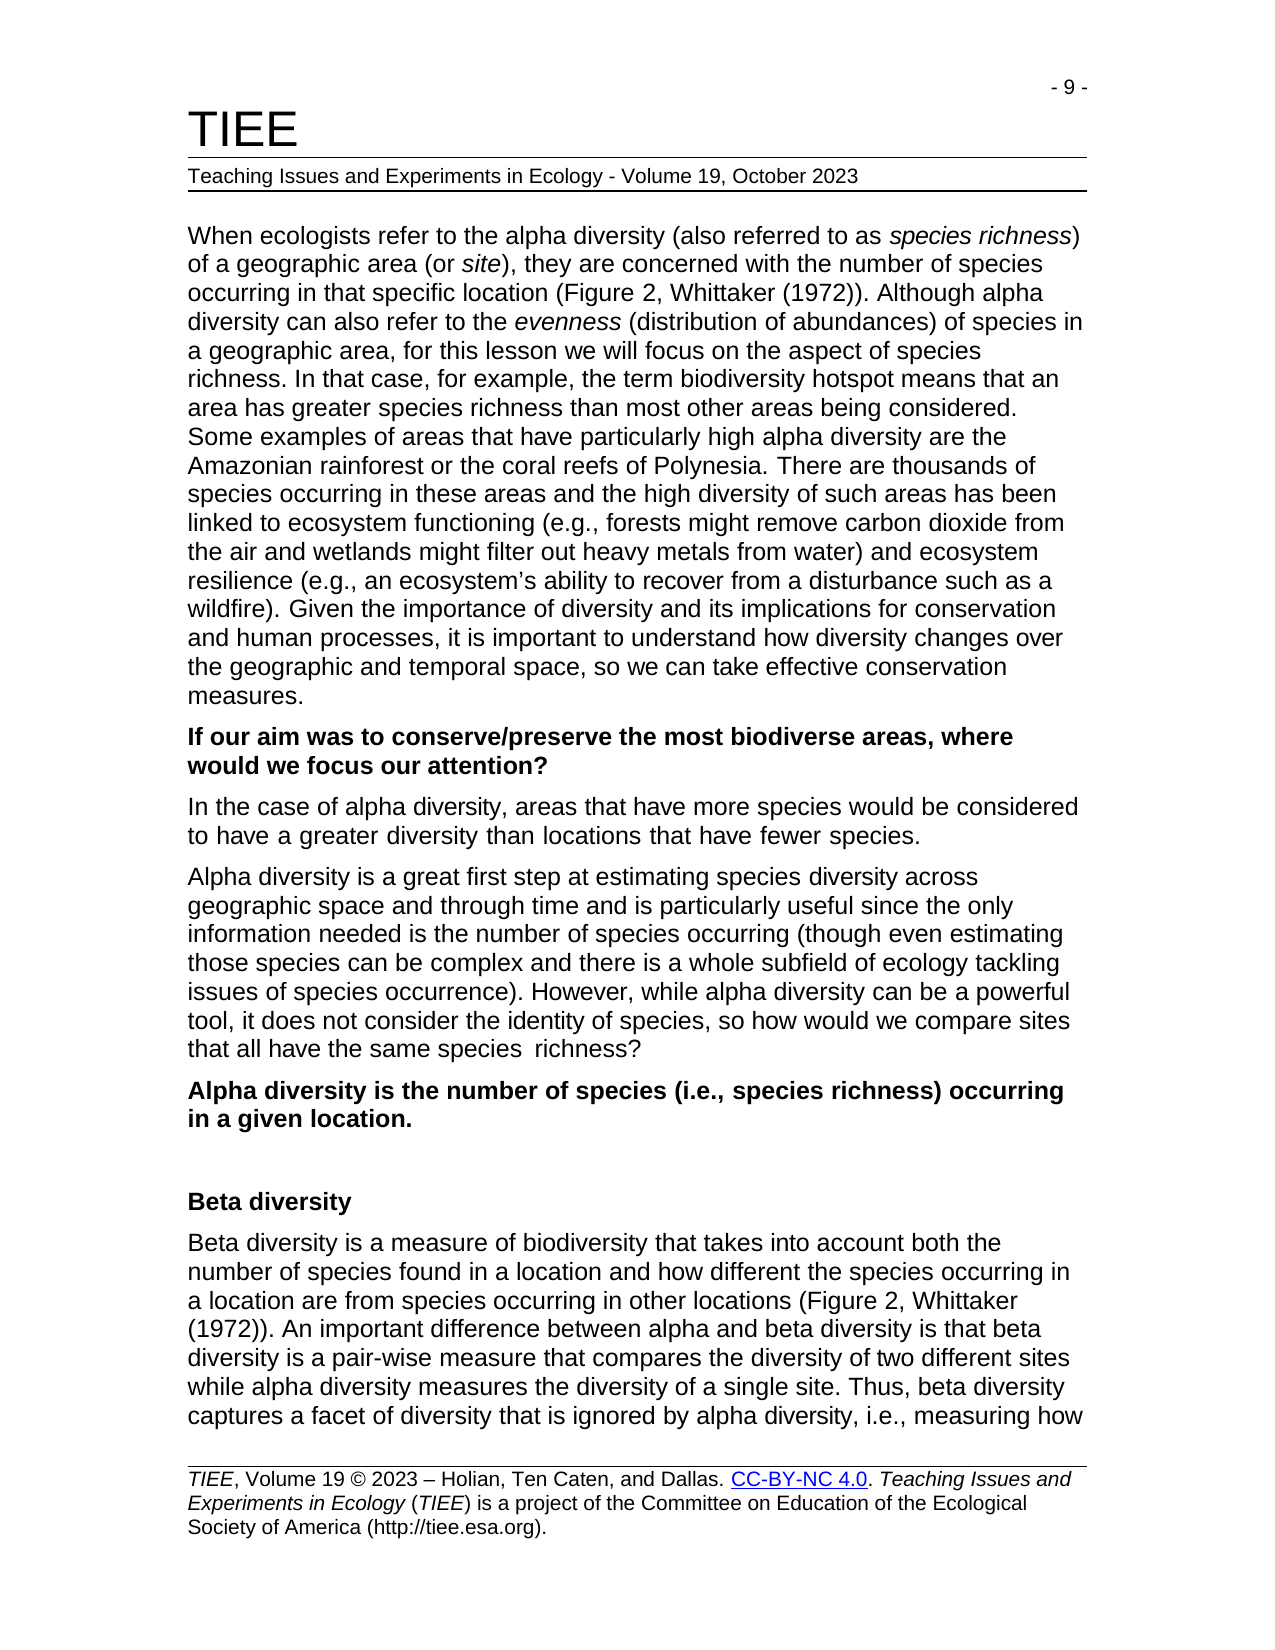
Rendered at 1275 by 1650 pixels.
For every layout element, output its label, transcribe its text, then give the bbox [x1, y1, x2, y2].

text If our aim was to conserve/preserve the most biodiverse areas, where would we focus our attention? [187, 722, 1087, 779]
text When ecologists refer to the alpha diversity (also referred to as species richness) of a geographic area (or site), they are concerned with the number of species occurring in that specific location (Figure 2, Whittaker (1972)). Although alpha diversity can also refer to the evenness (distribution of abundances) of species in a geographic area, for this lesson we will focus on the aspect of species richness. In that case, for example, the term biodiversity hotspot means that an area has greater species richness than most other areas being considered. Some examples of areas that have particularly high alpha diversity are the Amazonian rainforest or the coral reefs of Polynesia. There are thousands of species occurring in these areas and the high diversity of such areas has been linked to ecosystem functioning (e.g., forests might remove carbon dioxide from the air and wetlands might filter out heavy metals from water) and ecosystem resilience (e.g., an ecosystem’s ability to recover from a disturbance such as a wildfire). Given the importance of diversity and its implications for conservation and human processes, it is important to understand how diversity changes over the geographic and temporal space, so we can take effective conservation measures. [187, 221, 1087, 709]
text In the case of alpha diversity, areas that have more species would be considered to have a greater diversity than locations that have fewer species. [187, 792, 1087, 849]
text Alpha diversity is a great first step at estimating species diversity across geographic space and through time and is particularly useful since the only information needed is the number of species occurring (though even estimating those species can be complex and there is a whole subfield of ecology tackling issues of species occurrence). However, while alpha diversity can be a powerful tool, it does not consider the identity of species, so how would we compare sites that all have the same species richness? [187, 862, 1087, 1063]
text Alpha diversity is the number of species (i.e., species richness) occurring in a given location. [187, 1076, 1087, 1133]
list Beta diversity [187, 1187, 1087, 1216]
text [187, 1228, 1087, 1429]
